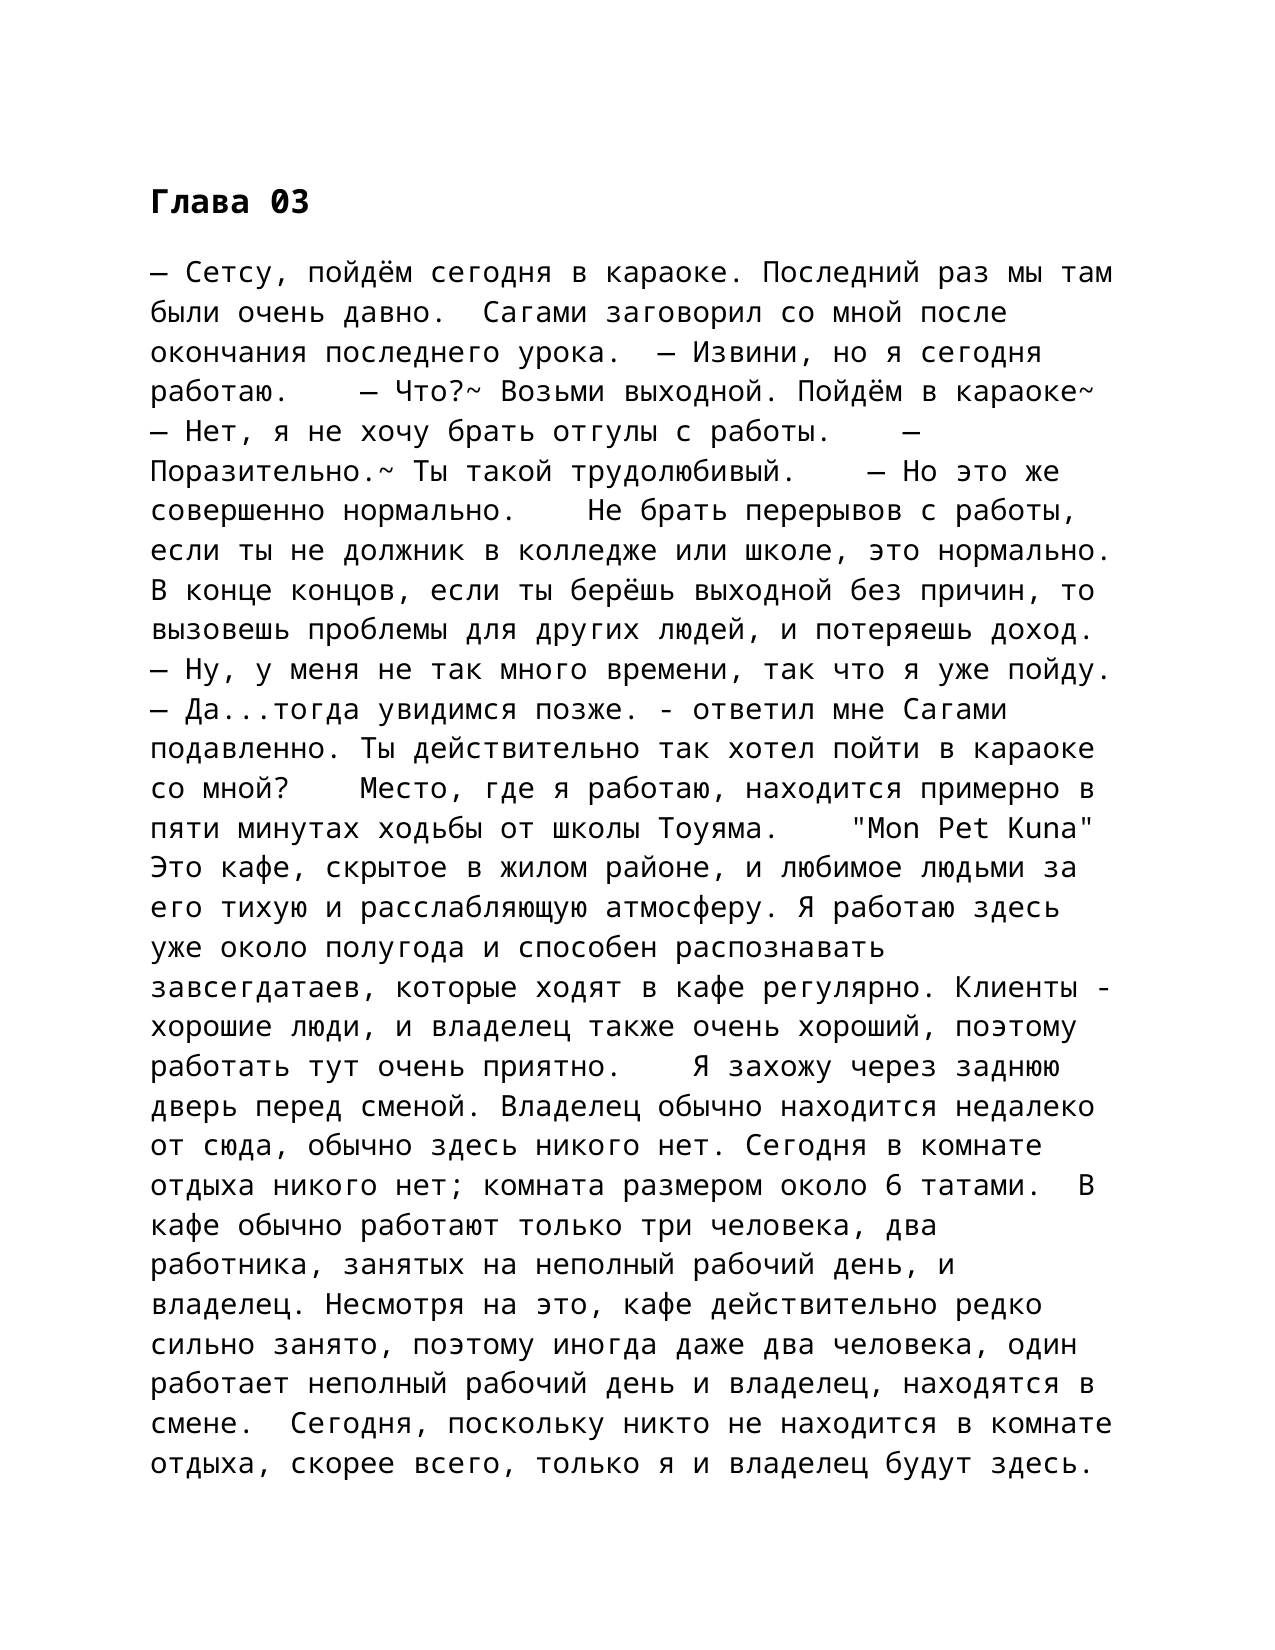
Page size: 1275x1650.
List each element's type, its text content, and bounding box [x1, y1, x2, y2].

text Глава 03 [150, 178, 1125, 223]
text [150, 251, 1125, 1482]
